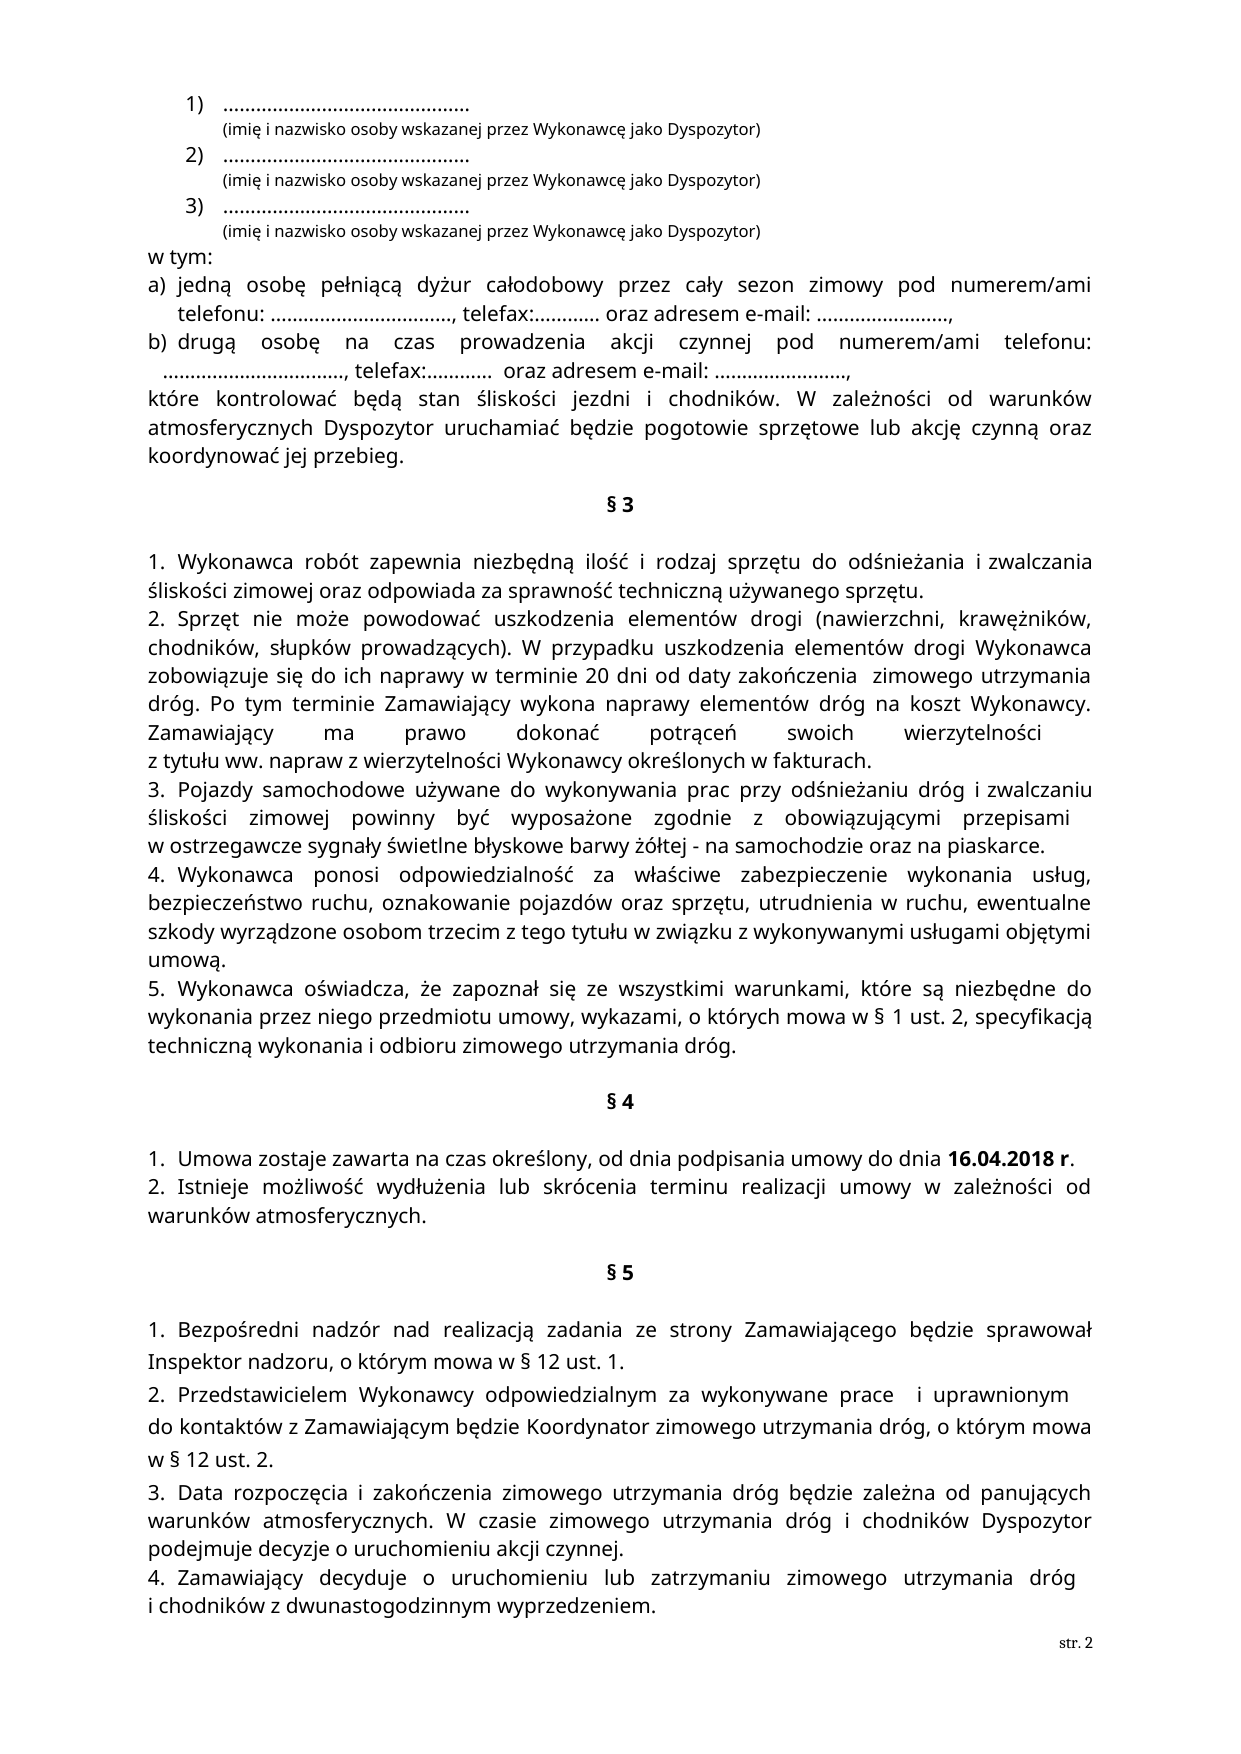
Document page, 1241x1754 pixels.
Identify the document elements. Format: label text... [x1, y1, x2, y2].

list Istnieje możliwość wydłużenia lub skrócenia terminu realizacji umowy w zależności od warunków atmosferycznych. [148, 1172, 1093, 1229]
list ……………………………………… [185, 140, 1093, 168]
list jedną osobę pełniącą dyżur całodobowy przez cały sezon zimowy pod numerem/ami telefonu: ……………………………, telefax:………… oraz adresem e-mail: ……………………, [148, 271, 1093, 327]
list w tym: [148, 242, 1093, 271]
list ……………………………………… [185, 89, 1093, 117]
list Umowa zostaje zawarta na czas określony, od dnia podpisania umowy do dnia 16.04.2018 r. [148, 1144, 1093, 1172]
list Wykonawca ponosi odpowiedzialność za właściwe zabezpieczenie wykonania usług, bezpieczeństwo ruchu, oznakowanie pojazdów oraz sprzętu, utrudnienia w ruchu, ewentualne szkody wyrządzone osobom trzecim z tego tytułu w związku z wykonywanymi usługami objętymi umową. [148, 860, 1093, 974]
text § 4 [148, 1087, 1093, 1116]
list Bezpośredni nadzór nad realizacją zadania ze strony Zamawiającego będzie sprawował Inspektor nadzoru, o którym mowa w § 12 ust. 1. [148, 1315, 1093, 1376]
list Wykonawca oświadcza, że zapoznał się ze wszystkimi warunkami, które są niezbędne do wykonania przez niego przedmiotu umowy, wykazami, o których mowa w § 1 ust. 2, specyfikacją techniczną wykonania i odbioru zimowego utrzymania dróg. [148, 974, 1093, 1059]
list (imię i nazwisko osoby wskazanej przez Wykonawcę jako Dyspozytor) [223, 117, 1093, 140]
text § 3 [148, 490, 1093, 519]
list ……………………………………… [185, 191, 1093, 219]
list Zamawiający decyduje o uruchomieniu lub zatrzymaniu zimowego utrzymania dróg i chodników z dwunastogodzinnym wyprzedzeniem. [148, 1563, 1093, 1620]
list (imię i nazwisko osoby wskazanej przez Wykonawcę jako Dyspozytor) [223, 168, 1093, 191]
list Sprzęt nie może powodować uszkodzenia elementów drogi (nawierzchni, krawężników, chodników, słupków prowadzących). W przypadku uszkodzenia elementów drogi Wykonawca zobowiązuje się do ich naprawy w terminie 20 dni od daty zakończenia zimowego utrzymania dróg. Po tym terminie Zamawiający wykona naprawy elementów dróg na koszt Wykonawcy. Zamawiający ma prawo dokonać potrąceń swoich wierzytelności z tytułu ww. napraw z wierzytelności Wykonawcy określonych w fakturach. [148, 604, 1093, 775]
list Przedstawicielem Wykonawcy odpowiedzialnym za wykonywane prace i uprawnionym do kontaktów z Zamawiającym będzie Koordynator zimowego utrzymania dróg, o którym mowa w § 12 ust. 2. [148, 1380, 1093, 1473]
list drugą osobę na czas prowadzenia akcji czynnej pod numerem/ami telefonu: ……………………………, telefax:………… oraz adresem e-mail: ……………………, [148, 327, 1093, 384]
list Data rozpoczęcia i zakończenia zimowego utrzymania dróg będzie zależna od panujących warunków atmosferycznych. W czasie zimowego utrzymania dróg i chodników Dyspozytor podejmuje decyzje o uruchomieniu akcji czynnej. [148, 1478, 1093, 1563]
list Wykonawca robót zapewnia niezbędną ilość i rodzaj sprzętu do odśnieżania i zwalczania śliskości zimowej oraz odpowiada za sprawność techniczną używanego sprzętu. [148, 547, 1093, 604]
text § 5 [148, 1258, 1093, 1286]
list Pojazdy samochodowe używane do wykonywania prac przy odśnieżaniu dróg i zwalczaniu śliskości zimowej powinny być wyposażone zgodnie z obowiązującymi przepisami w ostrzegawcze sygnały świetlne błyskowe barwy żółtej - na samochodzie oraz na piaskarce. [148, 775, 1093, 860]
list (imię i nazwisko osoby wskazanej przez Wykonawcę jako Dyspozytor) [223, 219, 1093, 242]
list które kontrolować będą stan śliskości jezdni i chodników. W zależności od warunków atmosferycznych Dyspozytor uruchamiać będzie pogotowie sprzętowe lub akcję czynną oraz koordynować jej przebieg. [148, 384, 1093, 469]
